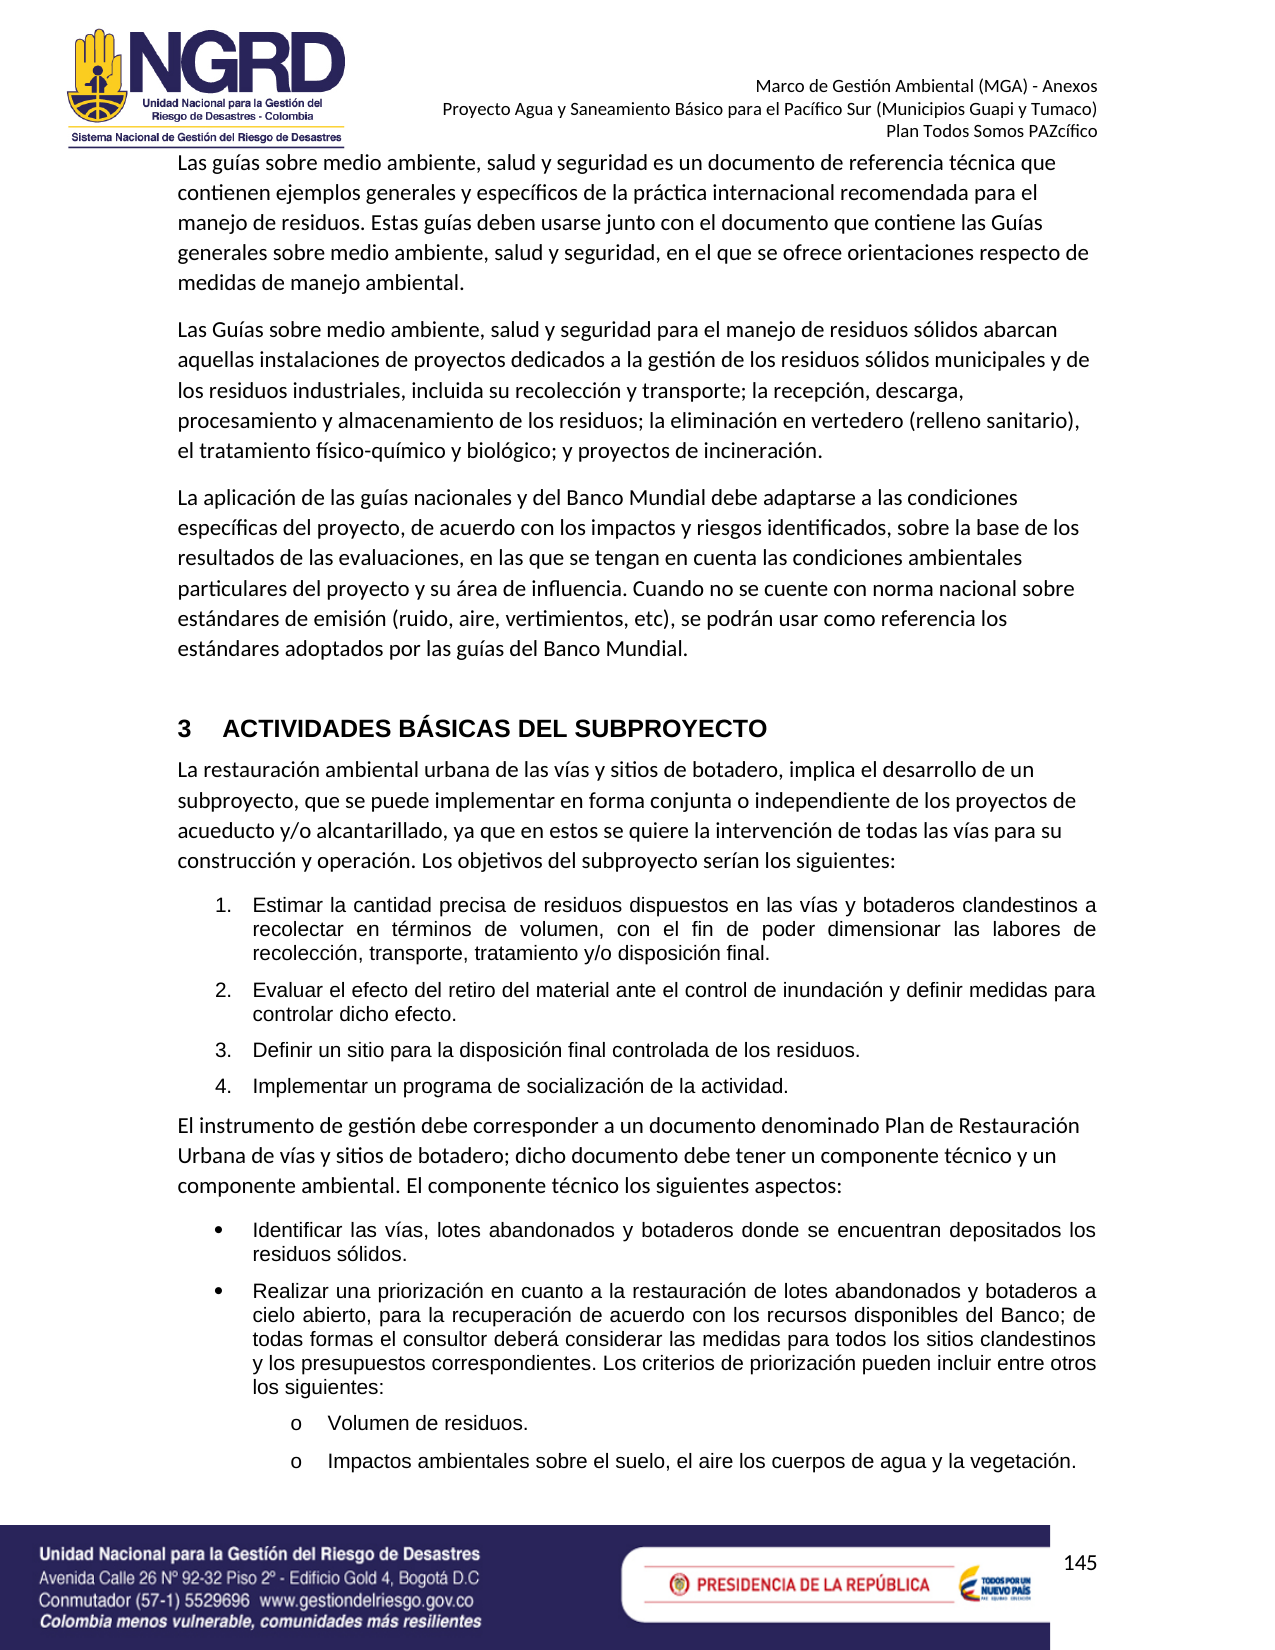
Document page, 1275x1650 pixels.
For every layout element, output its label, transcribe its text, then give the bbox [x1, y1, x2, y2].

list Definir un sitio para la disposición final controlada de los residuos. [215, 1038, 1098, 1062]
list Realizar una priorización en cuanto a la restauración de lotes abandonados y botaderos a cielo abierto, para la recuperación de acuerdo con los recursos disponibles del Banco; de todas formas el consultor deberá considerar las medidas para todos los sitios clandestinos y los presupuestos correspondientes. Los criterios de priorización pueden incluir entre otros los siguientes: [215, 1278, 1098, 1398]
subtitle ACTIVIDADES BÁSICAS DEL SUBPROYECTO [177, 714, 1098, 743]
text La restauración ambiental urbana de las vías y sitios de botadero, implica el desarrollo de un subproyecto, que se puede implementar en forma conjunta o independiente de los proyectos de acueducto y/o alcantarillado, ya que en estos se quiere la intervención de todas las vías para su construcción y operación. Los objetivos del subproyecto serían los siguientes: [177, 756, 1098, 874]
picture [66, 25, 348, 151]
text El instrumento de gestión debe corresponder a un documento denominado Plan de Restauración Urbana de vías y sitios de botadero; dicho documento debe tener un componente técnico y un componente ambiental. El componente técnico los siguientes aspectos: [177, 1111, 1098, 1199]
text Las Guías sobre medio ambiente, salud y seguridad para el manejo de residuos sólidos abarcan aquellas instalaciones de proyectos dedicados a la gestión de los residuos sólidos municipales y de los residuos industriales, incluida su recolección y transporte; la recepción, descarga, procesamiento y almacenamiento de los residuos; la eliminación en vertedero (relleno sanitario), el tratamiento físico-químico y biológico; y proyectos de incineración. [177, 315, 1098, 464]
list Identificar las vías, lotes abandonados y botaderos donde se encuentran depositados los residuos sólidos. [215, 1218, 1098, 1266]
list Estimar la cantidad precisa de residuos dispuestos en las vías y botaderos clandestinos a recolectar en términos de volumen, con el fin de poder dimensionar las labores de recolección, transporte, tratamiento y/o disposición final. [215, 893, 1098, 965]
text La aplicación de las guías nacionales y del Banco Mundial debe adaptarse a las condiciones específicas del proyecto, de acuerdo con los impactos y riesgos identificados, sobre la base de los resultados de las evaluaciones, en las que se tengan en cuenta las condiciones ambientales particulares del proyecto y su área de influencia. Cuando no se cuente con norma nacional sobre estándares de emisión (ruido, aire, vertimientos, etc), se podrán usar como referencia los estándares adoptados por las guías del Banco Mundial. [177, 483, 1098, 662]
list Impactos ambientales sobre el suelo, el aire los cuerpos de agua y la vegetación. [290, 1449, 1098, 1475]
list Implementar un programa de socialización de la actividad. [215, 1074, 1098, 1098]
list Volumen de residuos. [290, 1411, 1098, 1437]
picture [0, 1525, 1050, 1650]
text Las guías sobre medio ambiente, salud y seguridad es un documento de referencia técnica que contienen ejemplos generales y específicos de la práctica internacional recomendada para el manejo de residuos. Estas guías deben usarse junto con el documento que contiene las Guías generales sobre medio ambiente, salud y seguridad, en el que se ofrece orientaciones respecto de medidas de manejo ambiental. [177, 148, 1098, 296]
list Evaluar el efecto del retiro del material ante el control de inundación y definir medidas para controlar dicho efecto. [215, 977, 1098, 1025]
